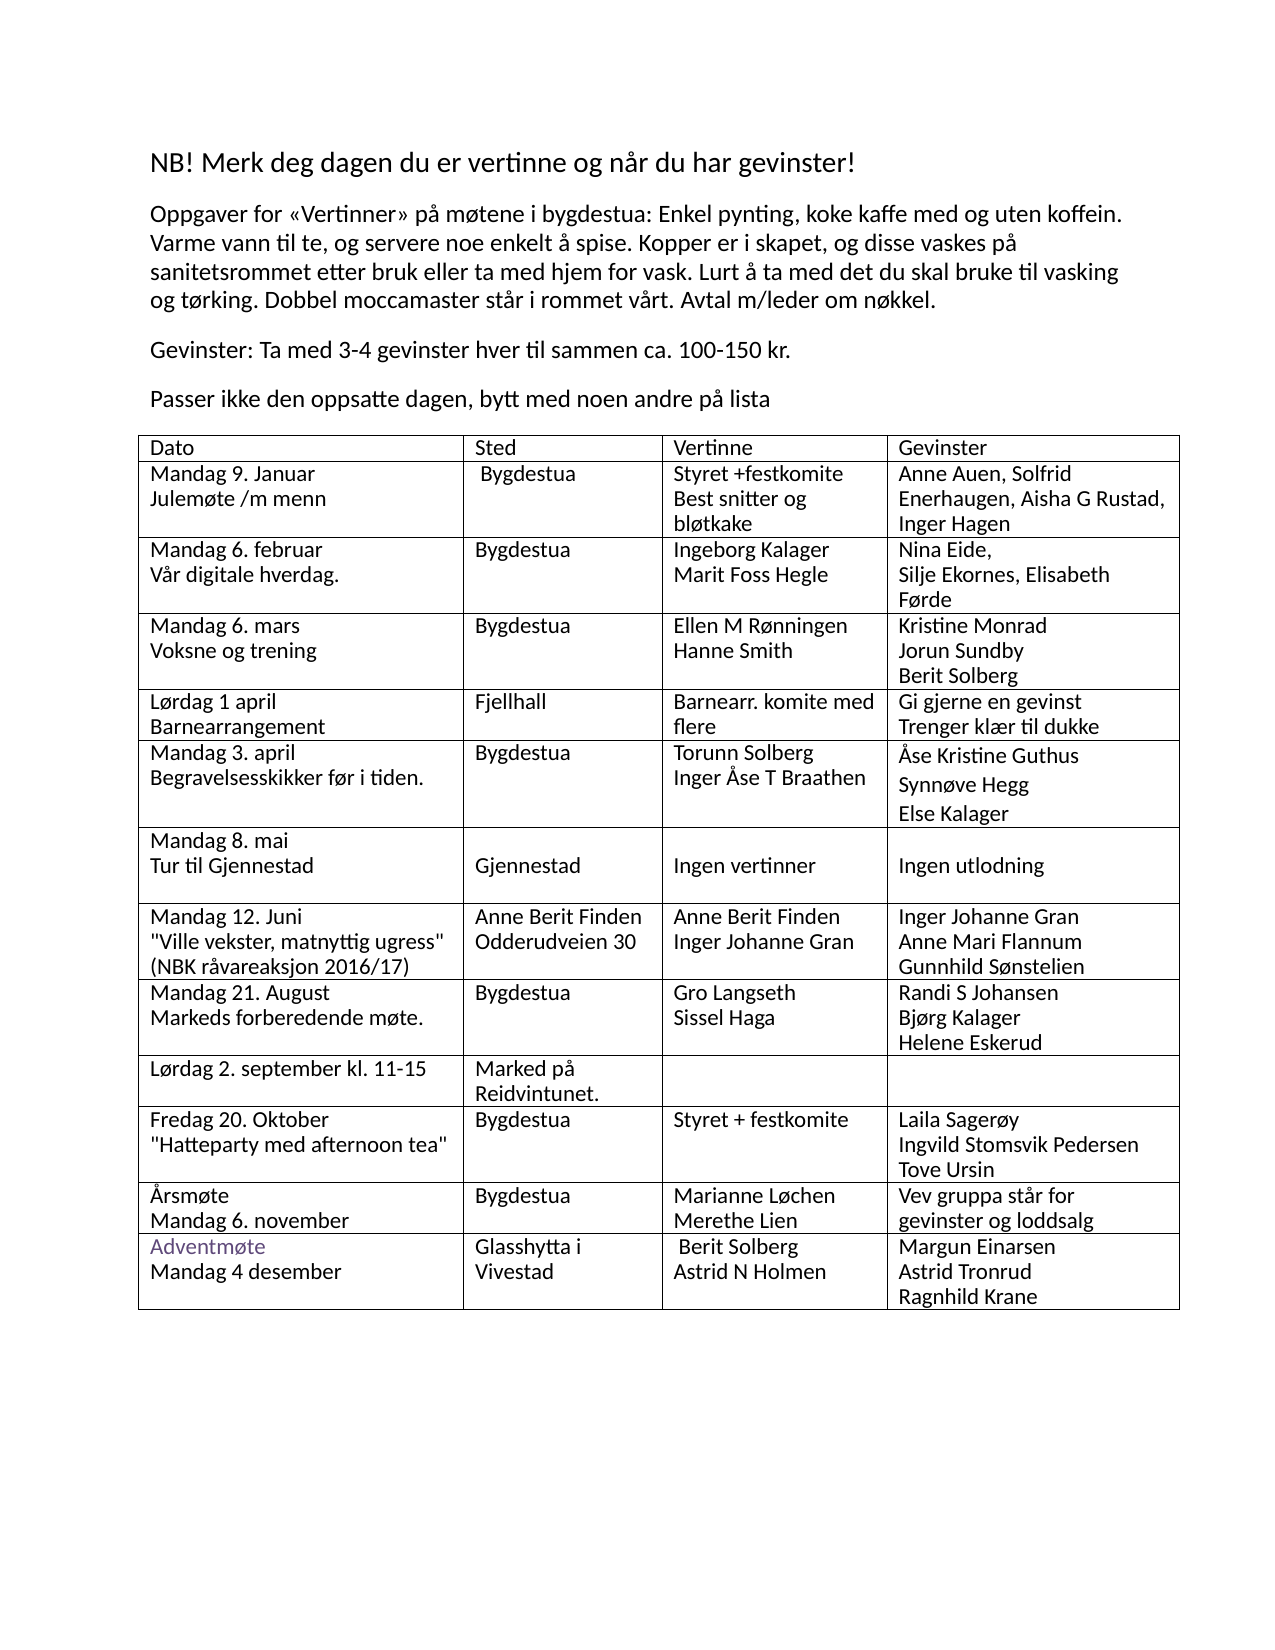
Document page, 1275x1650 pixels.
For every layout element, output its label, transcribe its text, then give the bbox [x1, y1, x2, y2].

table_cell Mandag 6. mars Voksne og trening [139, 614, 463, 689]
text NB! Merk deg dagen du er vertinne og når du har gevinster! [150, 150, 1125, 179]
table_cell Ingen vertinner [663, 828, 887, 903]
text Oppgaver for «Vertinner» på møtene i bygdestua: Enkel pynting, koke kaffe med og uten koffein. Varme vann til te, og servere noe enkelt å spise. Kopper er i skapet, og disse vaskes på sanitetsrommet etter bruk eller ta med hjem for vask. Lurt å ta med det du skal bruke til vasking og tørking. Dobbel moccamaster står i rommet vårt. Avtal m/leder om nøkkel. [150, 199, 1125, 314]
table_cell Barnearr. komite med flere [663, 690, 887, 740]
table_cell Mandag 12. Juni "Ville vekster, matnyttig ugress" (NBK råvareaksjon 2016/17) [139, 904, 463, 979]
table_cell Bygdestua [464, 462, 662, 537]
table_cell Ingeborg Kalager Marit Foss Hegle [663, 538, 887, 613]
table_cell Mandag 3. april Begravelsesskikker før i tiden. [139, 741, 463, 827]
table_cell Anne Berit Finden Odderudveien 30 [464, 904, 662, 979]
table_cell Adventmøte Mandag 4 desember [139, 1234, 463, 1309]
table_cell Lørdag 2. september kl. 11-15 [139, 1056, 463, 1106]
text Gevinster: Ta med 3-4 gevinster hver til sammen ca. 100-150 kr. [150, 335, 1125, 364]
table_cell Bygdestua [464, 741, 662, 827]
table_cell [663, 1056, 887, 1106]
table_cell Torunn Solberg Inger Åse T Braathen [663, 741, 887, 827]
table_header Sted [464, 436, 662, 461]
table_cell Ellen M Rønningen Hanne Smith [663, 614, 887, 689]
table_cell Styret +festkomite Best snitter og bløtkake [663, 462, 887, 537]
table_cell Anne Berit Finden Inger Johanne Gran [663, 904, 887, 979]
table_cell Mandag 21. August Markeds forberedende møte. [139, 980, 463, 1055]
table_cell Mandag 8. mai Tur til Gjennestad [139, 828, 463, 903]
table_header Gevinster [888, 436, 1179, 461]
table_cell Mandag 9. Januar Julemøte /m menn [139, 462, 463, 537]
table_cell Årsmøte Mandag 6. november [139, 1183, 463, 1233]
table_cell Kristine Monrad Jorun Sundby Berit Solberg [888, 614, 1179, 689]
table_cell Gi gjerne en gevinst Trenger klær til dukke [888, 690, 1179, 740]
table_cell Laila Sagerøy Ingvild Stomsvik Pedersen Tove Ursin [888, 1107, 1179, 1182]
table_cell Anne Auen, Solfrid Enerhaugen, Aisha G Rustad, Inger Hagen [888, 462, 1179, 537]
table_cell Gjennestad [464, 828, 662, 903]
table_cell Inger Johanne Gran Anne Mari Flannum Gunnhild Sønstelien [888, 904, 1179, 979]
table_cell Fredag 20. Oktober "Hatteparty med afternoon tea" [139, 1107, 463, 1182]
table_cell Åse Kristine Guthus Synnøve Hegg Else Kalager [888, 741, 1179, 827]
table_cell Bygdestua [464, 1183, 662, 1233]
table_cell Glasshytta i Vivestad [464, 1234, 662, 1309]
text Passer ikke den oppsatte dagen, bytt med noen andre på lista [150, 385, 1125, 414]
table_cell Ingen utlodning [888, 828, 1179, 903]
table_cell Bygdestua [464, 538, 662, 613]
table_header Dato [139, 436, 463, 461]
table_cell Berit Solberg Astrid N Holmen [663, 1234, 887, 1309]
table_cell Lørdag 1 april Barnearrangement [139, 690, 463, 740]
table_cell Vev gruppa står for gevinster og loddsalg [888, 1183, 1179, 1233]
table_header Vertinne [663, 436, 887, 461]
table_cell Bygdestua [464, 1107, 662, 1182]
table_cell Fjellhall [464, 690, 662, 740]
table_cell Marianne Løchen Merethe Lien [663, 1183, 887, 1233]
table_cell [888, 1056, 1179, 1106]
table_cell Marked på Reidvintunet. [464, 1056, 662, 1106]
table_cell Bygdestua [464, 614, 662, 689]
table_cell Gro Langseth Sissel Haga [663, 980, 887, 1055]
table_cell Nina Eide, Silje Ekornes, Elisabeth Førde [888, 538, 1179, 613]
table_cell Styret + festkomite [663, 1107, 887, 1182]
table_cell Randi S Johansen Bjørg Kalager Helene Eskerud [888, 980, 1179, 1055]
table_cell Mandag 6. februar Vår digitale hverdag. [139, 538, 463, 613]
table_cell Bygdestua [464, 980, 662, 1055]
table_cell Margun Einarsen Astrid Tronrud Ragnhild Krane [888, 1234, 1179, 1309]
